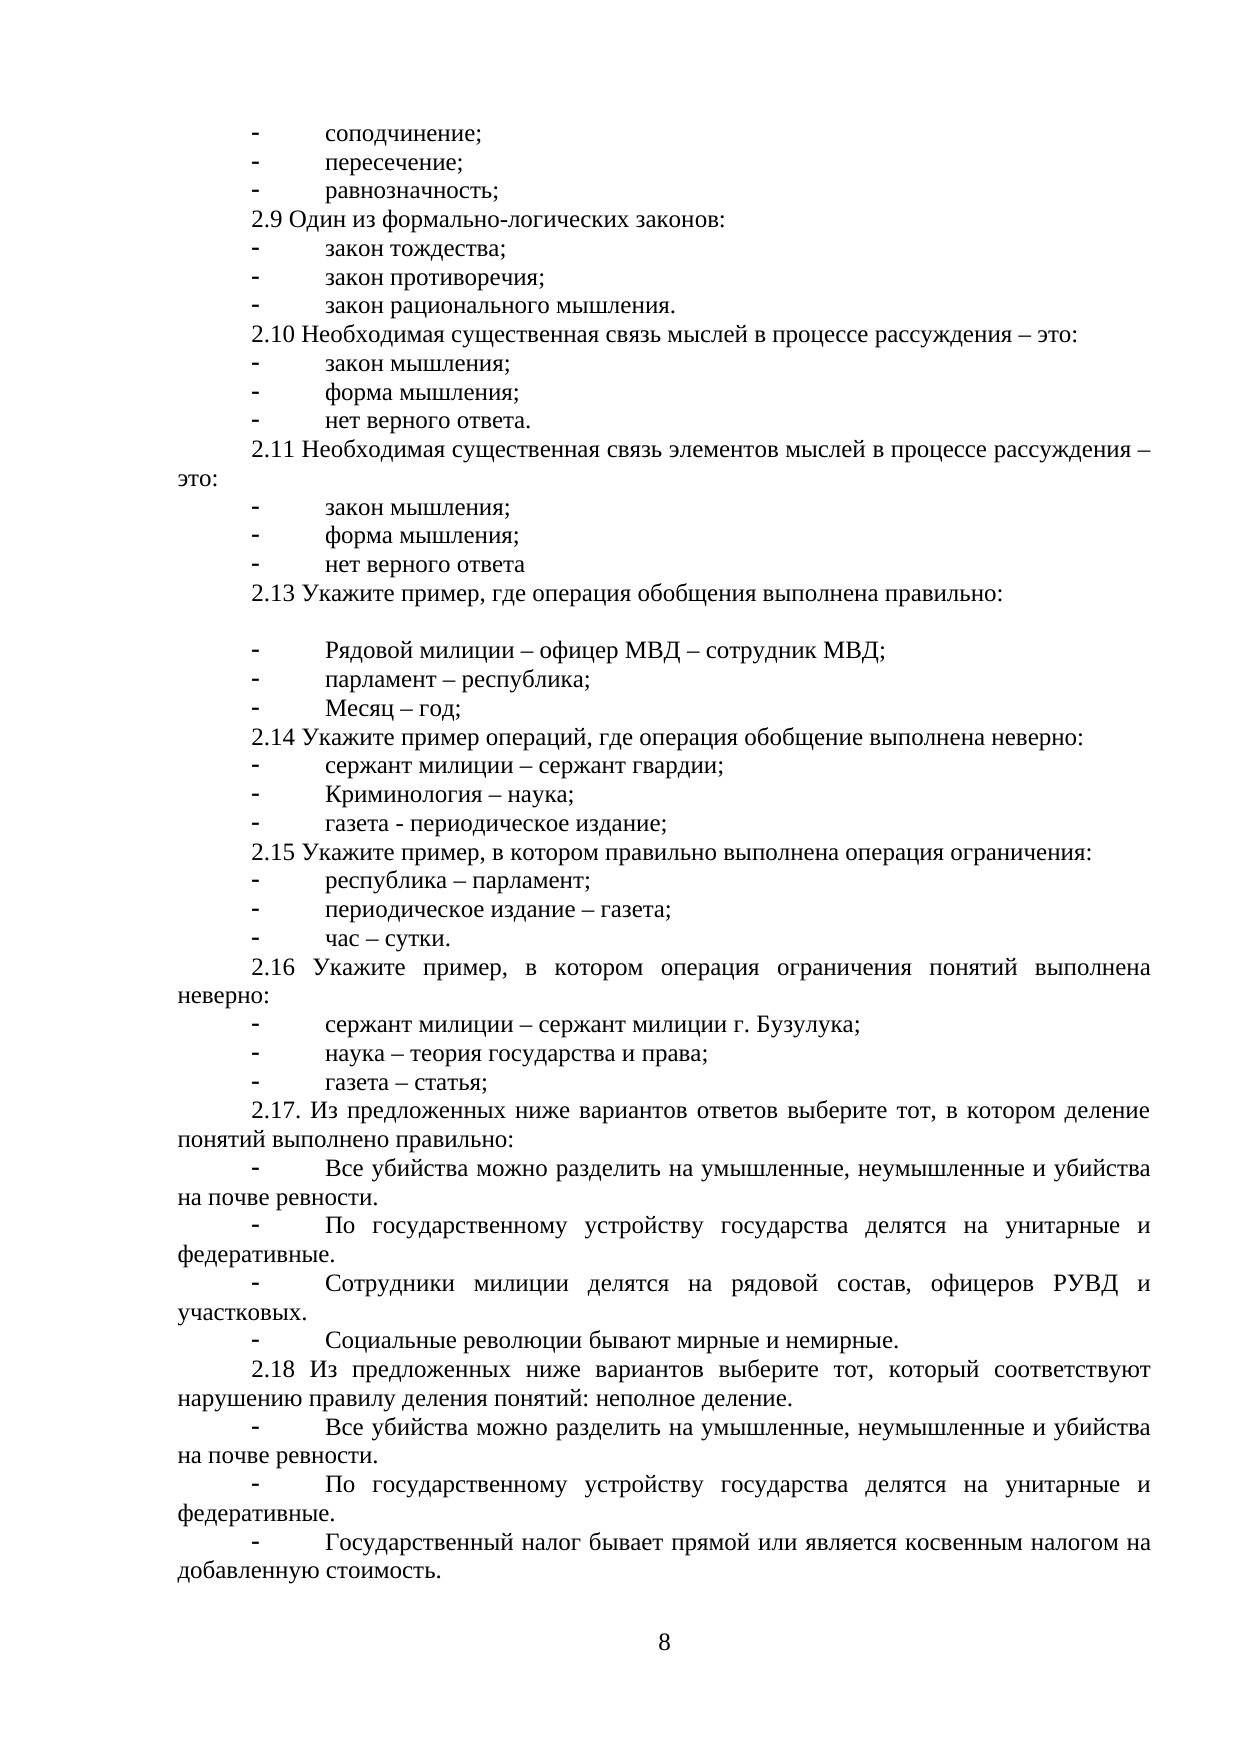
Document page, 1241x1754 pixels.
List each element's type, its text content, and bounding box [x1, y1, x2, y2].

list По государственному устройству государства делятся на унитарные и федеративные. [177, 1469, 1152, 1527]
list газета - периодическое издание; [177, 808, 1152, 837]
list Рядовой милиции – офицер МВД – сотрудник МВД; [177, 636, 1152, 664]
list закон тождества; [177, 233, 1152, 262]
list Сотрудники милиции делятся на рядовой состав, офицеров РУВД и участковых. [177, 1268, 1152, 1326]
list нет верного ответа. [177, 406, 1152, 434]
list Государственный налог бывает прямой или является косвенным налогом на добавленную стоимость. [177, 1527, 1152, 1584]
list форма мышления; [177, 521, 1152, 549]
list форма мышления; [177, 377, 1152, 406]
list Все убийства можно разделить на умышленные, неумышленные и убийства на почве ревности. [177, 1412, 1152, 1469]
list республика – парламент; [177, 866, 1152, 894]
list По государственному устройству государства делятся на унитарные и федеративные. [177, 1211, 1152, 1268]
list нет верного ответа [177, 549, 1152, 578]
list газета – статья; [177, 1067, 1152, 1096]
list соподчинение; [177, 118, 1152, 147]
text 2.13 Укажите пример, где операция обобщения выполнена правильно: [177, 578, 1152, 607]
list сержант милиции – сержант милиции г. Бузулука; [177, 1009, 1152, 1038]
text 2.14 Укажите пример операций, где операция обобщение выполнена неверно: [177, 722, 1152, 751]
list закон мышления; [177, 492, 1152, 521]
list Все убийства можно разделить на умышленные, неумышленные и убийства на почве ревности. [177, 1153, 1152, 1211]
list Социальные революции бывают мирные и немирные. [177, 1326, 1152, 1354]
list парламент – республика; [177, 664, 1152, 693]
list закон рационального мышления. [177, 291, 1152, 319]
text 2.11 Необходимая существенная связь элементов мыслей в процессе рассуждения – это: [177, 434, 1152, 492]
text 2.15 Укажите пример, в котором правильно выполнена операция ограничения: [177, 837, 1152, 866]
list закон мышления; [177, 348, 1152, 377]
list закон противоречия; [177, 262, 1152, 291]
list равнозначность; [177, 176, 1152, 204]
text 2.9 Один из формально-логических законов: [177, 204, 1152, 233]
list наука – теория государства и права; [177, 1038, 1152, 1067]
list Месяц – год; [177, 693, 1152, 722]
list пересечение; [177, 147, 1152, 176]
list сержант милиции – сержант гвардии; [177, 751, 1152, 779]
text 2.10 Необходимая существенная связь мыслей в процессе рассуждения – это: [177, 319, 1152, 348]
text 2.18 Из предложенных ниже вариантов выберите тот, который соответствуют нарушению правилу деления понятий: неполное деление. [177, 1354, 1152, 1412]
list Криминология – наука; [177, 779, 1152, 808]
text 2.16 Укажите пример, в котором операция ограничения понятий выполнена неверно: [177, 952, 1152, 1009]
text 2.17. Из предложенных ниже вариантов ответов выберите тот, в котором деление понятий выполнено правильно: [177, 1096, 1152, 1153]
list час – сутки. [177, 923, 1152, 952]
list периодическое издание – газета; [177, 894, 1152, 923]
